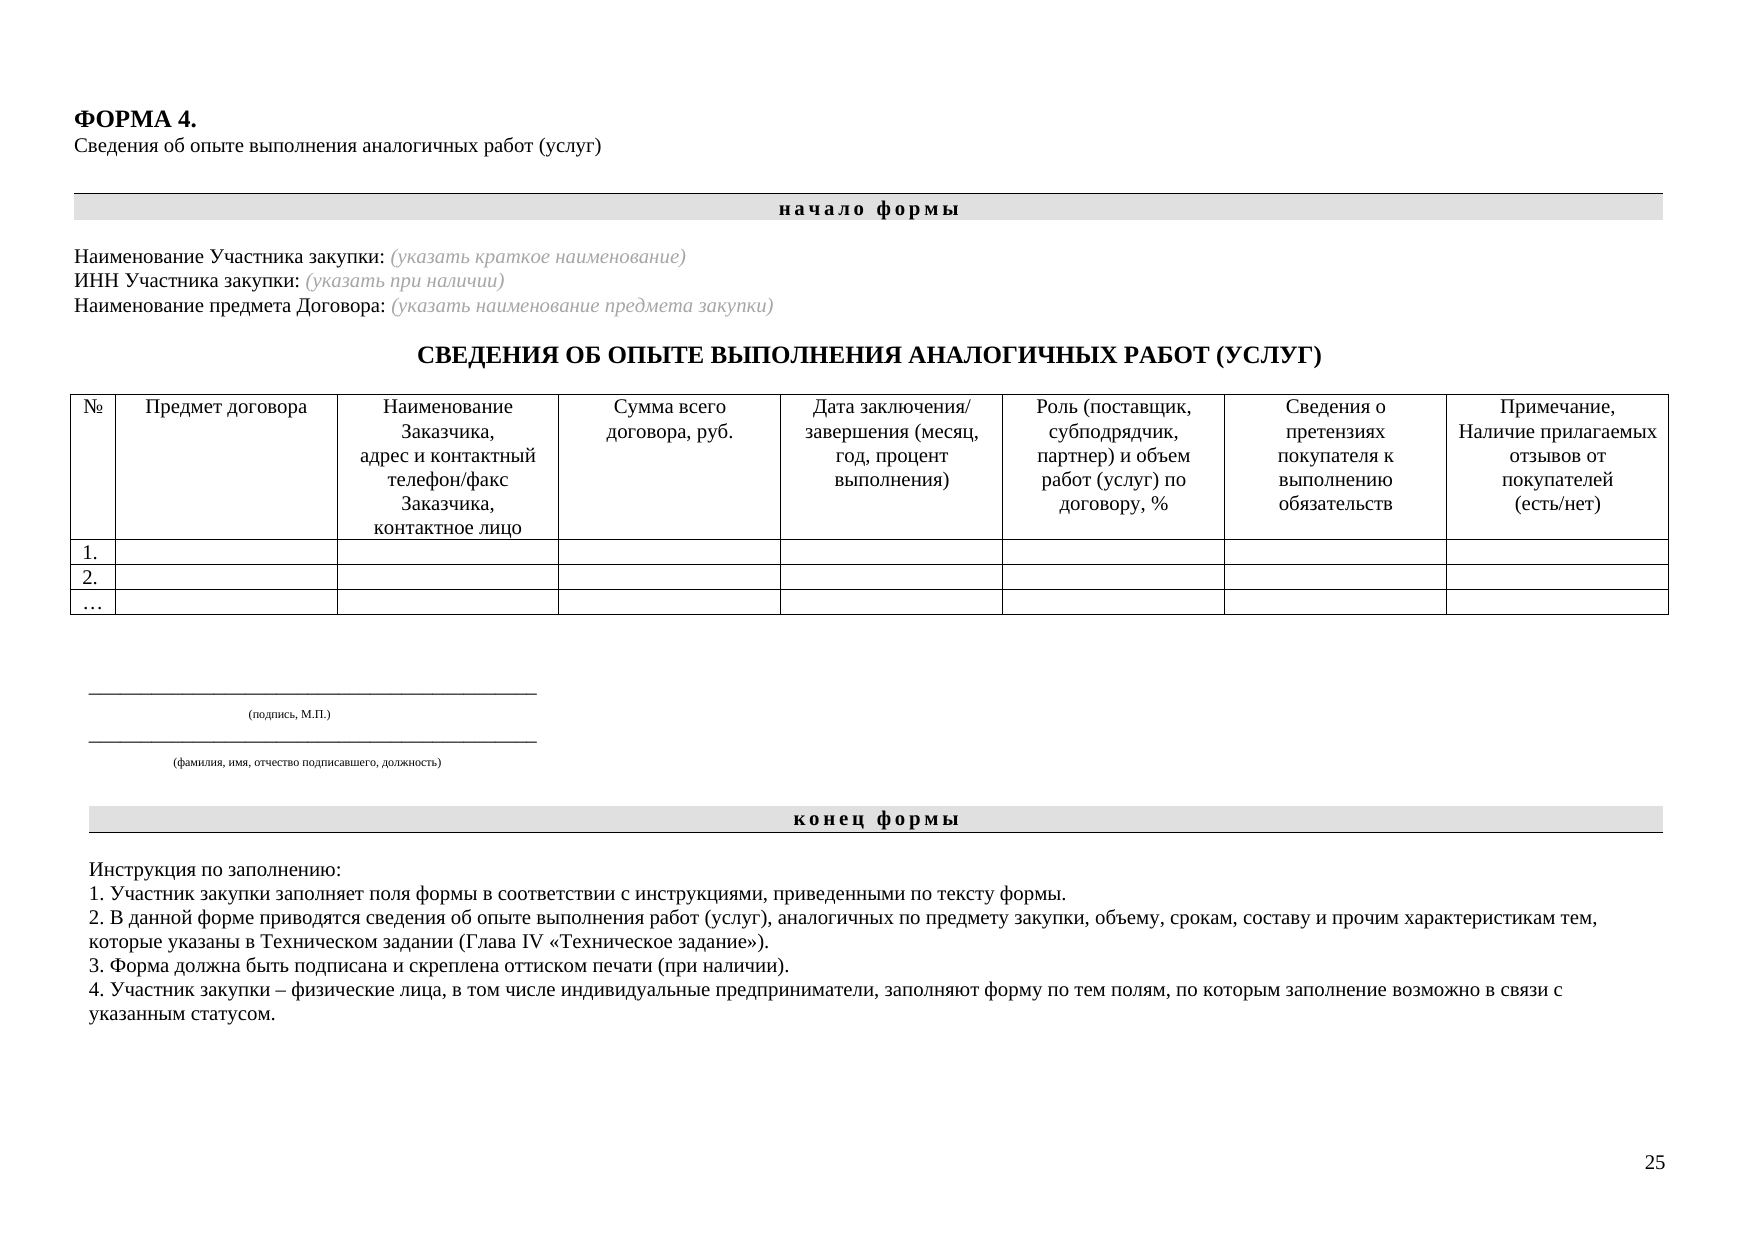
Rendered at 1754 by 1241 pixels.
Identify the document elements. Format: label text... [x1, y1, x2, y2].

table_cell [559, 590, 780, 614]
table_cell [116, 540, 337, 564]
text 4. Участник закупки – физические лица, в том числе индивидуальные предприниматели, заполняют форму по тем полям, по которым заполнение возможно в связи с указанным статусом. [89, 977, 1665, 1025]
table_cell [1003, 590, 1224, 614]
table_cell [781, 565, 1002, 589]
text 2. В данной форме приводятся сведения об опыте выполнения работ (услуг), аналогичных по предмету закупки, объему, срокам, составу и прочим характеристикам тем, которые указаны в Техническом задании (Глава IV «Техническое задание»). [89, 905, 1665, 953]
table_header Наименование Заказчика, адрес и контактный телефон/факс Заказчика, контактное лицо [338, 395, 558, 539]
text конец формы [89, 806, 1663, 832]
text (фамилия, имя, отчество подписавшего, должность) [89, 745, 1665, 769]
table_cell 1. [71, 540, 115, 564]
text начало формы [74, 194, 1663, 220]
table_cell [1225, 590, 1446, 614]
text Наименование Участника закупки: (указать краткое наименование) [74, 244, 1665, 268]
text Наименование предмета Договора: (указать наименование предмета закупки) [74, 292, 1665, 317]
table_header Сведения о претензиях покупателя к выполнению обязательств [1225, 395, 1446, 539]
text Инструкция по заполнению: [89, 857, 1665, 881]
table_cell [116, 565, 337, 589]
text 1. Участник закупки заполняет поля формы в соответствии с инструкциями, приведенными по тексту формы. [89, 881, 1665, 905]
table_header Сумма всего договора, руб. [559, 395, 780, 539]
table_cell [338, 565, 558, 589]
table_cell 2. [71, 565, 115, 589]
text ИНН Участника закупки: (указать при наличии) [74, 268, 1665, 292]
table_header Роль (поставщик, субподрядчик, партнер) и объем работ (услуг) по договору, % [1003, 395, 1224, 539]
text 3. Форма должна быть подписана и скреплена оттиском печати (при наличии). [89, 953, 1665, 977]
text ___________________________________________ [89, 721, 1665, 745]
table_cell [781, 590, 1002, 614]
table_cell [1447, 590, 1668, 614]
table_cell [1003, 565, 1224, 589]
table_cell [559, 540, 780, 564]
table_header Дата заключения/ завершения (месяц, год, процент выполнения) [781, 395, 1002, 539]
table_cell [338, 540, 558, 564]
table_cell [559, 565, 780, 589]
text (подпись, М.П.) [89, 697, 1665, 721]
table_header № [71, 395, 115, 539]
text Сведения об опыте выполнения аналогичных работ (услуг) [74, 132, 1665, 157]
table_cell [1225, 540, 1446, 564]
text ФОРМА 4. [74, 104, 1665, 132]
table_cell [338, 590, 558, 614]
table_cell [1447, 565, 1668, 589]
table_cell [1447, 540, 1668, 564]
table_cell … [71, 590, 115, 614]
table_header Предмет договора [116, 395, 337, 539]
text СВЕДЕНИЯ ОБ ОПЫТЕ ВЫПОЛНЕНИЯ АНАЛОГИЧНЫХ РАБОТ (УСЛУГ) [74, 341, 1665, 369]
table_cell [116, 590, 337, 614]
table_header Примечание, Наличие прилагаемых отзывов от покупателей (есть/нет) [1447, 395, 1668, 539]
text ___________________________________________ [89, 673, 1665, 697]
table_cell [1225, 565, 1446, 589]
table_cell [1003, 540, 1224, 564]
table_cell [781, 540, 1002, 564]
